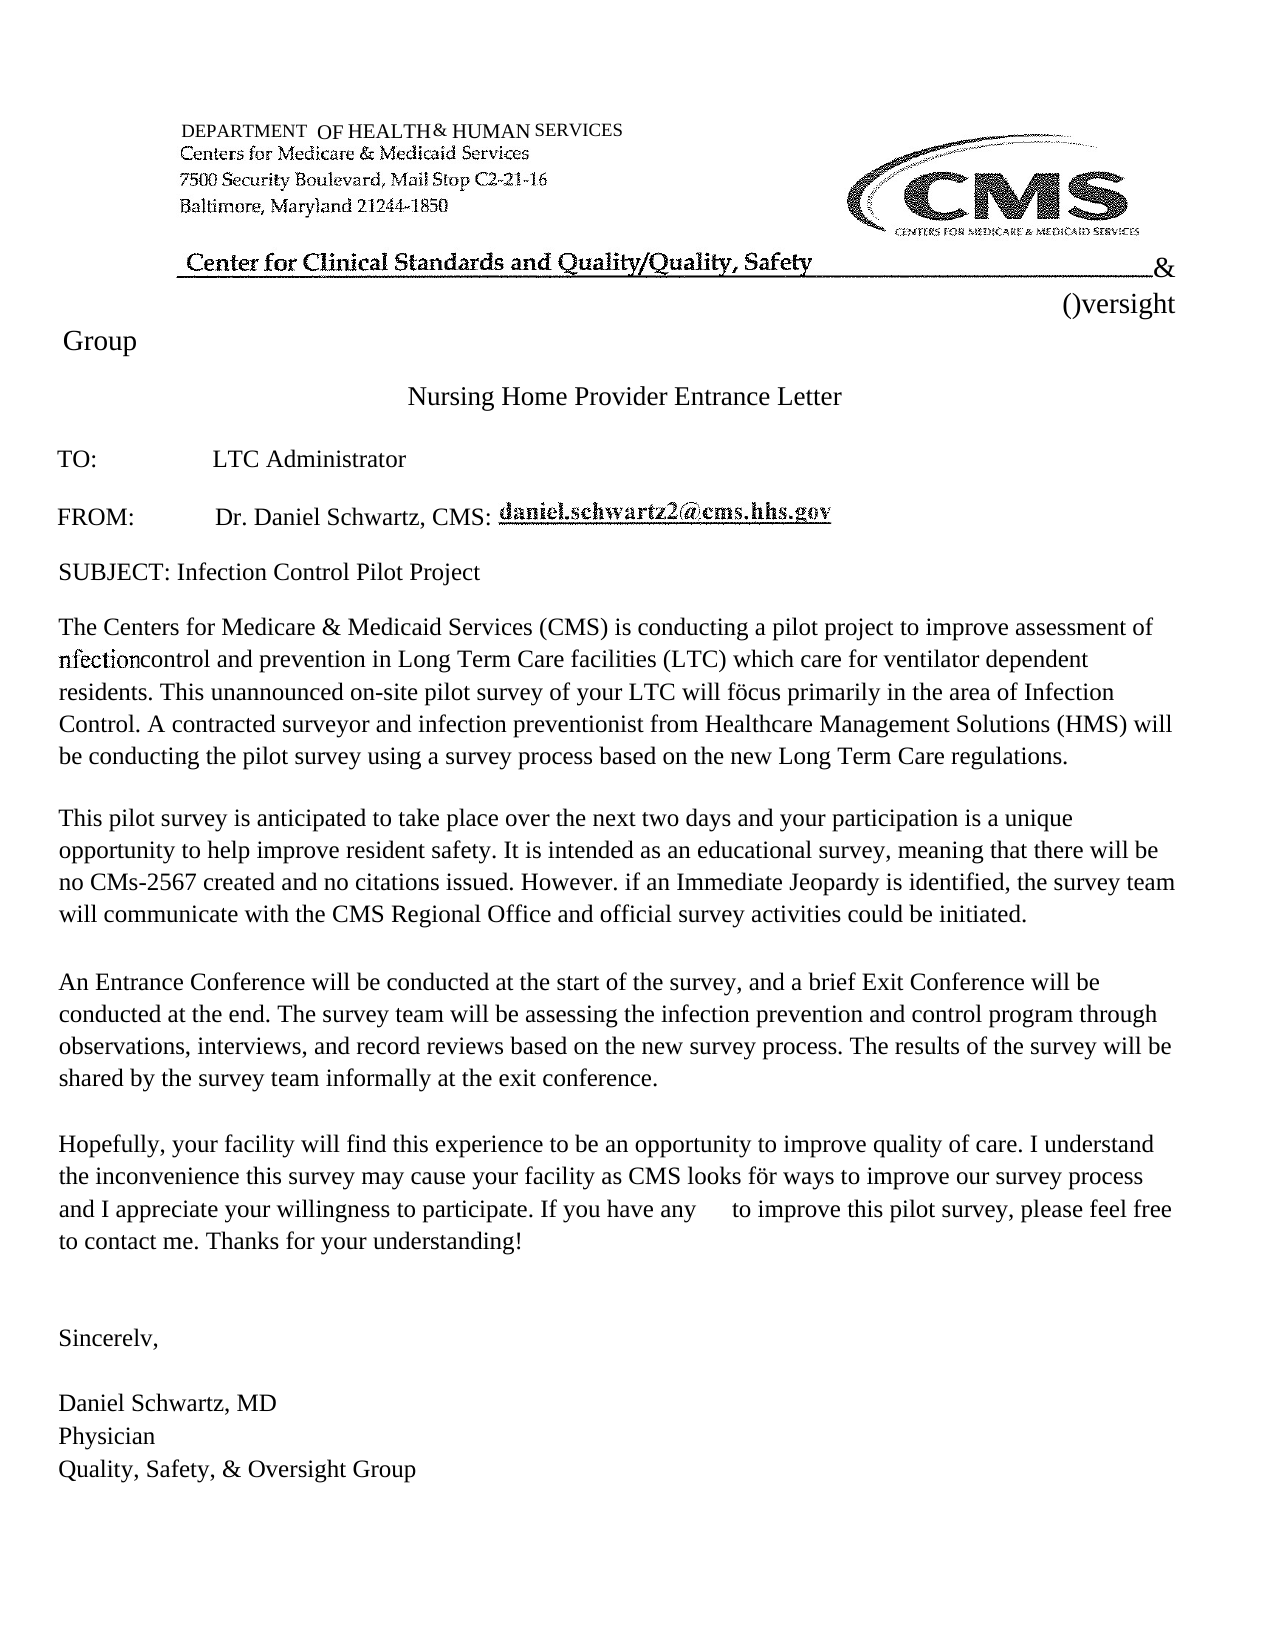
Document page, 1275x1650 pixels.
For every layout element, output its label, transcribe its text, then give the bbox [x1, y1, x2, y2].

text Quality, Safety, & Oversight Group [58, 1454, 1183, 1482]
text The Centers for Medicare & Medicaid Services (CMS) is conducting a pilot project to improve assessment of control and prevention in Long Term Care facilities (LTC) which care for ventilator dependent residents. This unannounced on-site pilot survey of your LTC will föcus primarily in the area of Infection Control. A contracted surveyor and infection preventionist from Healthcare Management Solutions (HMS) will be conducting the pilot survey using a survey process based on the new Long Term Care regulations. [58, 612, 1183, 770]
picture [498, 502, 832, 525]
text FROM: Dr. Daniel Schwartz, CMS: [57, 502, 1183, 530]
text Group [63, 323, 1183, 356]
text An Entrance Conference will be conducted at the start of the survey, and a brief Exit Conference will be conducted at the end. The survey team will be assessing the infection prevention and control program through observations, interviews, and record reviews based on the new survey process. The results of the survey will be shared by the survey team informally at the exit conference. [58, 967, 1183, 1092]
text Daniel Schwartz, MD [58, 1388, 1183, 1417]
text TO: LTC Administrator [57, 444, 1183, 473]
picture [58, 649, 140, 668]
picture [176, 134, 1153, 278]
text Sincerelv, [58, 1323, 1183, 1352]
text Hopefully, your facility will find this experience to be an opportunity to improve quality of care. I understand the inconvenience this survey may cause your facility as CMS looks för ways to improve our survey process and I appreciate your willingness to participate. If you have any to improve this pilot survey, please feel free to contact me. Thanks for your understanding! [58, 1129, 1183, 1254]
text SUBJECT: Infection Control Pilot Project [58, 557, 1183, 585]
text Nursing Home Provider Entrance Letter [66, 381, 1183, 412]
text Physician [58, 1421, 1183, 1450]
text This pilot survey is anticipated to take place over the next two days and your participation is a unique opportunity to help improve resident safety. It is intended as an educational survey, meaning that there will be no CMs-2567 created and no citations issued. However. if an Immediate Jeopardy is identified, the survey team will communicate with the CMS Regional Office and official survey activities could be initiated. [58, 803, 1183, 928]
